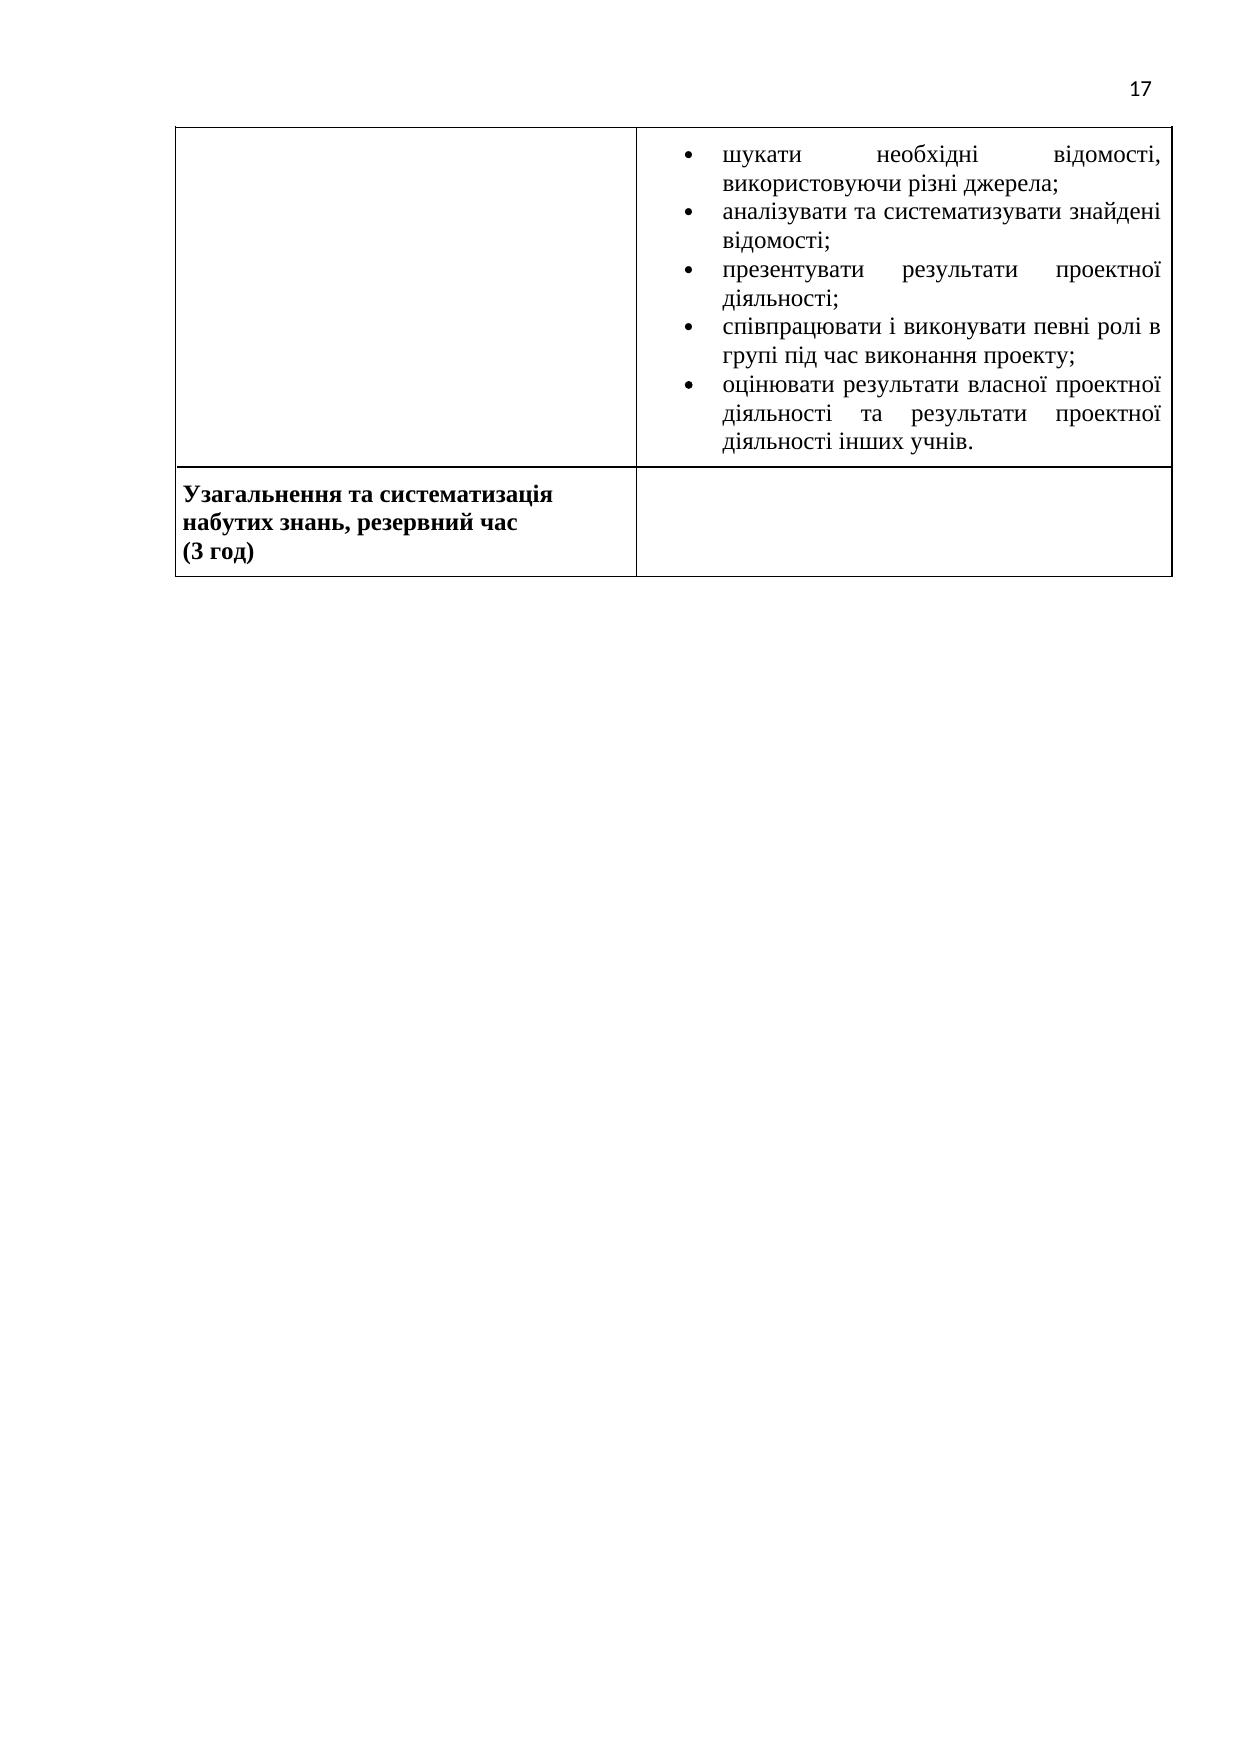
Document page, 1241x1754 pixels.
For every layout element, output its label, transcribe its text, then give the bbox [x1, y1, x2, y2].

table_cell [176, 128, 636, 466]
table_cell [637, 128, 1171, 466]
table_cell Узагальнення та систематизація набутих знань, резервний час (3 год) [176, 467, 636, 576]
table_cell [637, 468, 1171, 576]
